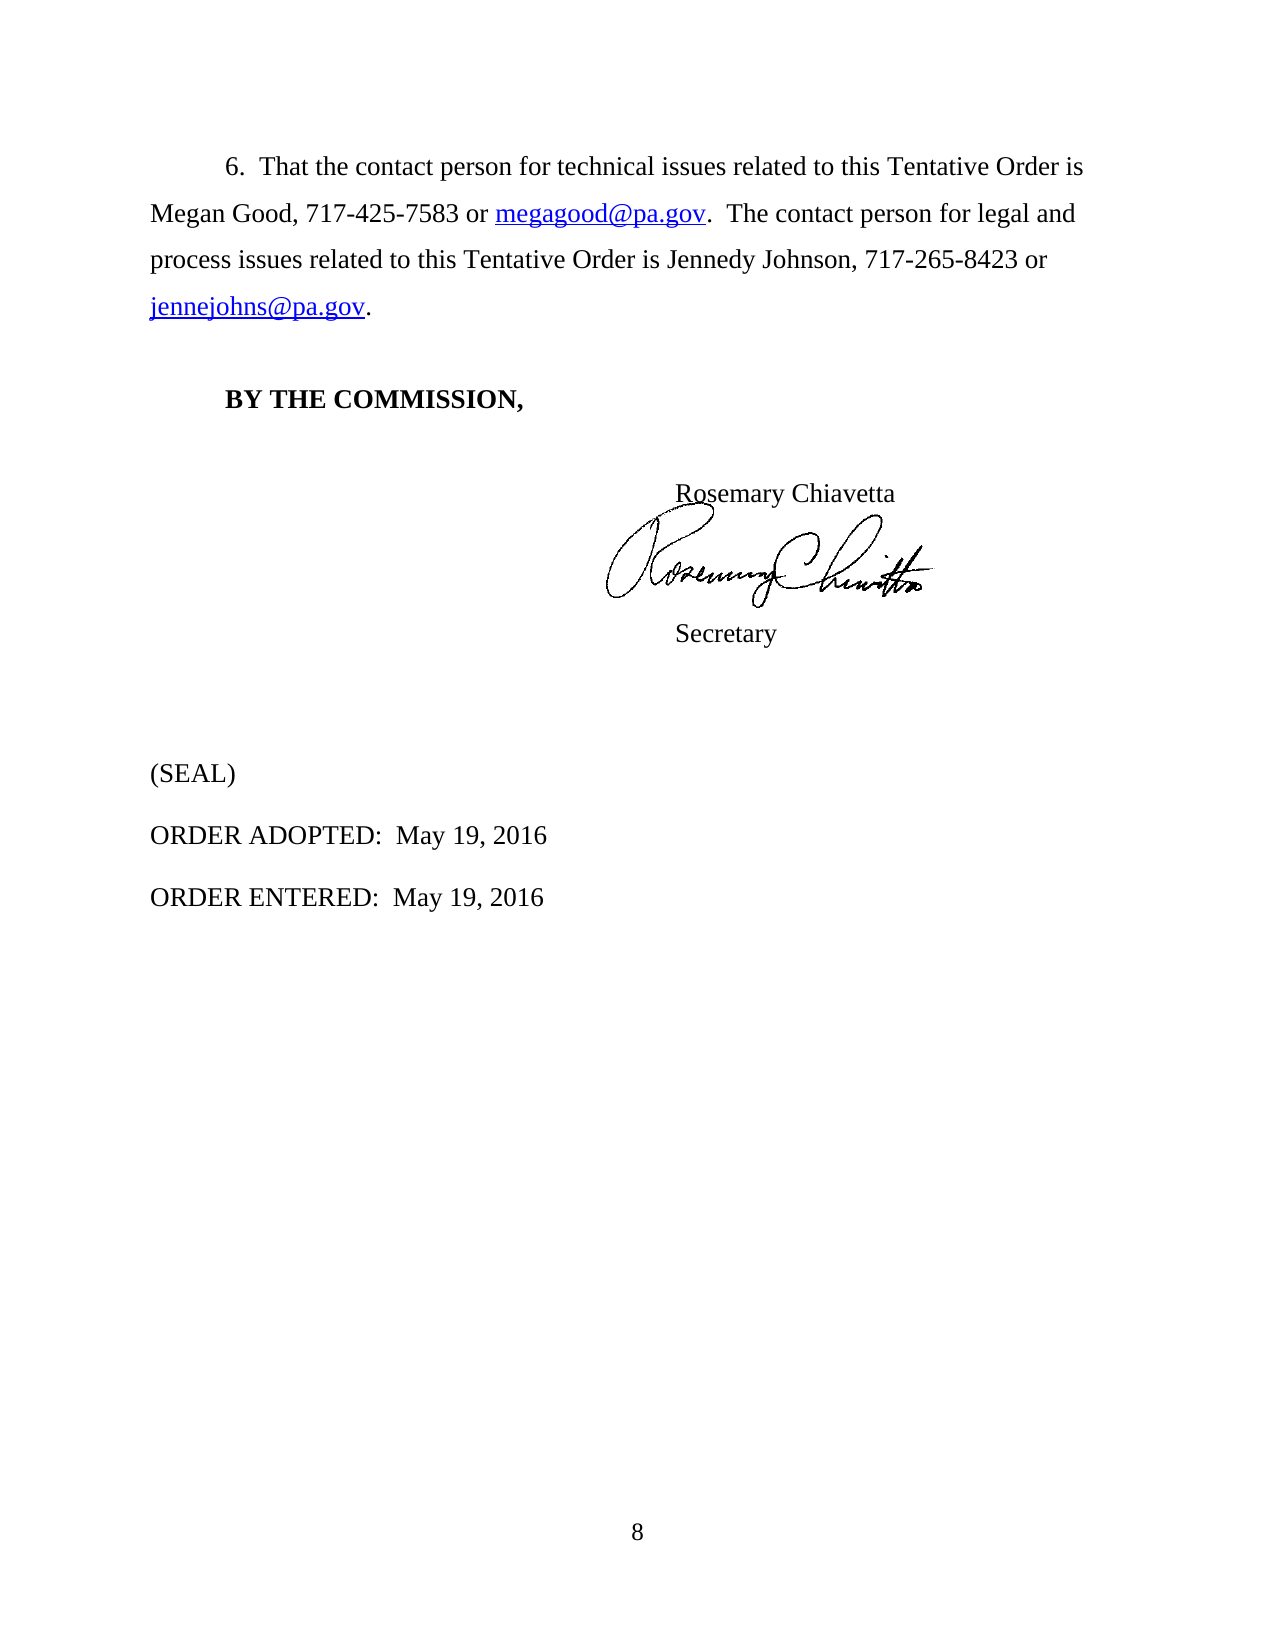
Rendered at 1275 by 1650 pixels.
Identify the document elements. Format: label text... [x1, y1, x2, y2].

picture [595, 508, 956, 617]
text BY THE COMMISSION, [150, 383, 1125, 414]
text ORDER ENTERED: May 19, 2016 [150, 881, 1125, 912]
text ORDER ADOPTED: May 19, 2016 [150, 819, 1125, 850]
text 6. That the contact person for technical issues related to this Tentative Order is Megan Good, 717-425-7583 or megagood@pa.gov. The contact person for legal and process issues related to this Tentative Order is Jennedy Johnson, 717-265-8423 or jennejohns@pa.gov. [150, 150, 1125, 321]
text Secretary [150, 617, 1125, 648]
text Rosemary Chiavetta [150, 477, 1125, 508]
text (SEAL) [150, 757, 1125, 788]
